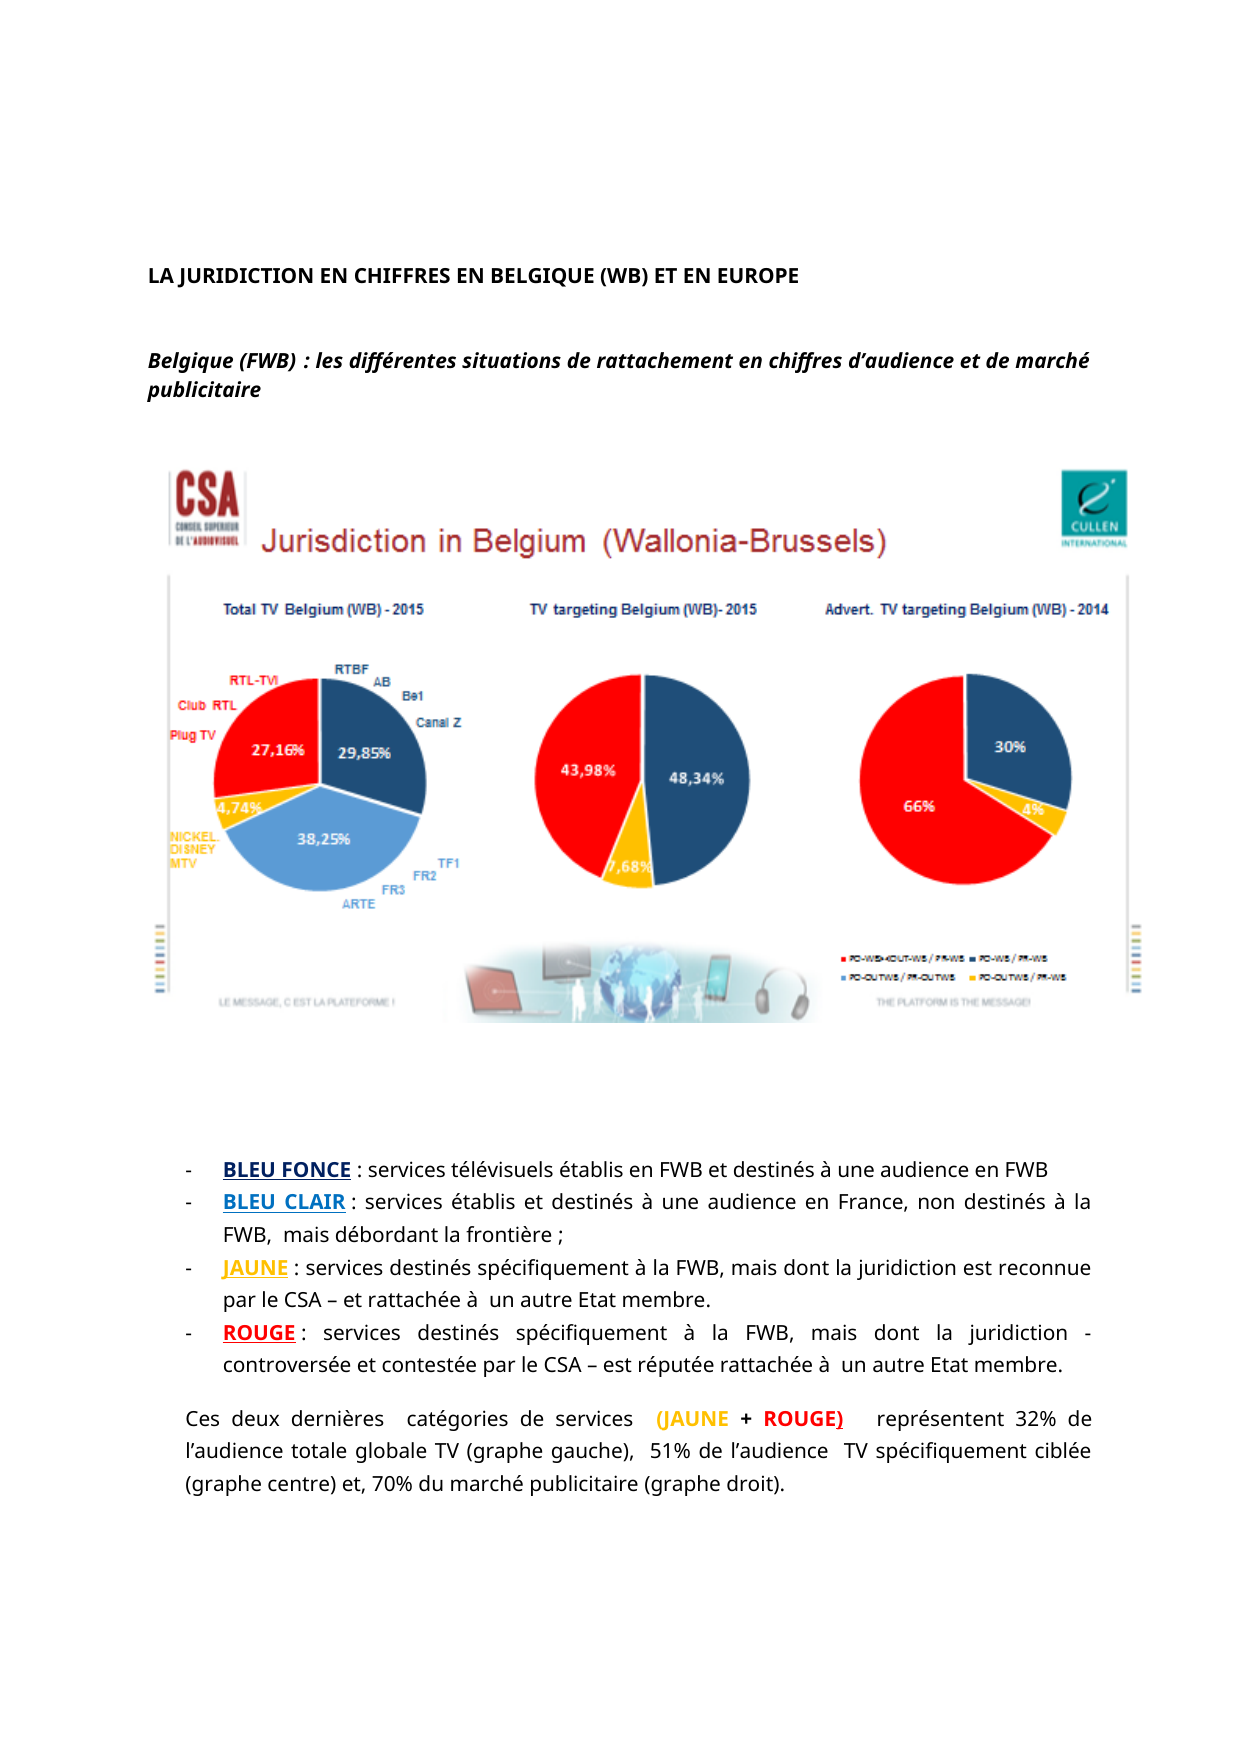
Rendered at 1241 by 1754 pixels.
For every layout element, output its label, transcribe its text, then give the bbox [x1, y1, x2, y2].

picture [147, 460, 1148, 1023]
list BLEU FONCE : services télévisuels établis en FWB et destinés à une audience en FWB [185, 1155, 1093, 1183]
list BLEU CLAIR : services établis et destinés à une audience en France, non destinés à la FWB, mais débordant la frontière ; [185, 1187, 1093, 1248]
text Ces deux dernières catégories de services (JAUNE + ROUGE) représentent 32% de l’audience totale globale TV (graphe gauche), 51% de l’audience TV spécifiquement ciblée (graphe centre) et, 70% du marché publicitaire (graphe droit). [185, 1404, 1093, 1497]
text Belgique (FWB) : les différentes situations de rattachement en chiffres d’audience et de marché publicitaire [148, 347, 1093, 403]
list JAUNE : services destinés spécifiquement à la FWB, mais dont la juridiction est reconnue par le CSA – et rattachée à un autre Etat membre. [185, 1253, 1093, 1314]
list ROUGE : services destinés spécifiquement à la FWB, mais dont la juridiction - controversée et contestée par le CSA – est réputée rattachée à un autre Etat membre. [185, 1318, 1093, 1379]
text LA JURIDICTION EN CHIFFRES EN BELGIQUE (WB) ET EN EUROPE [148, 261, 1093, 290]
